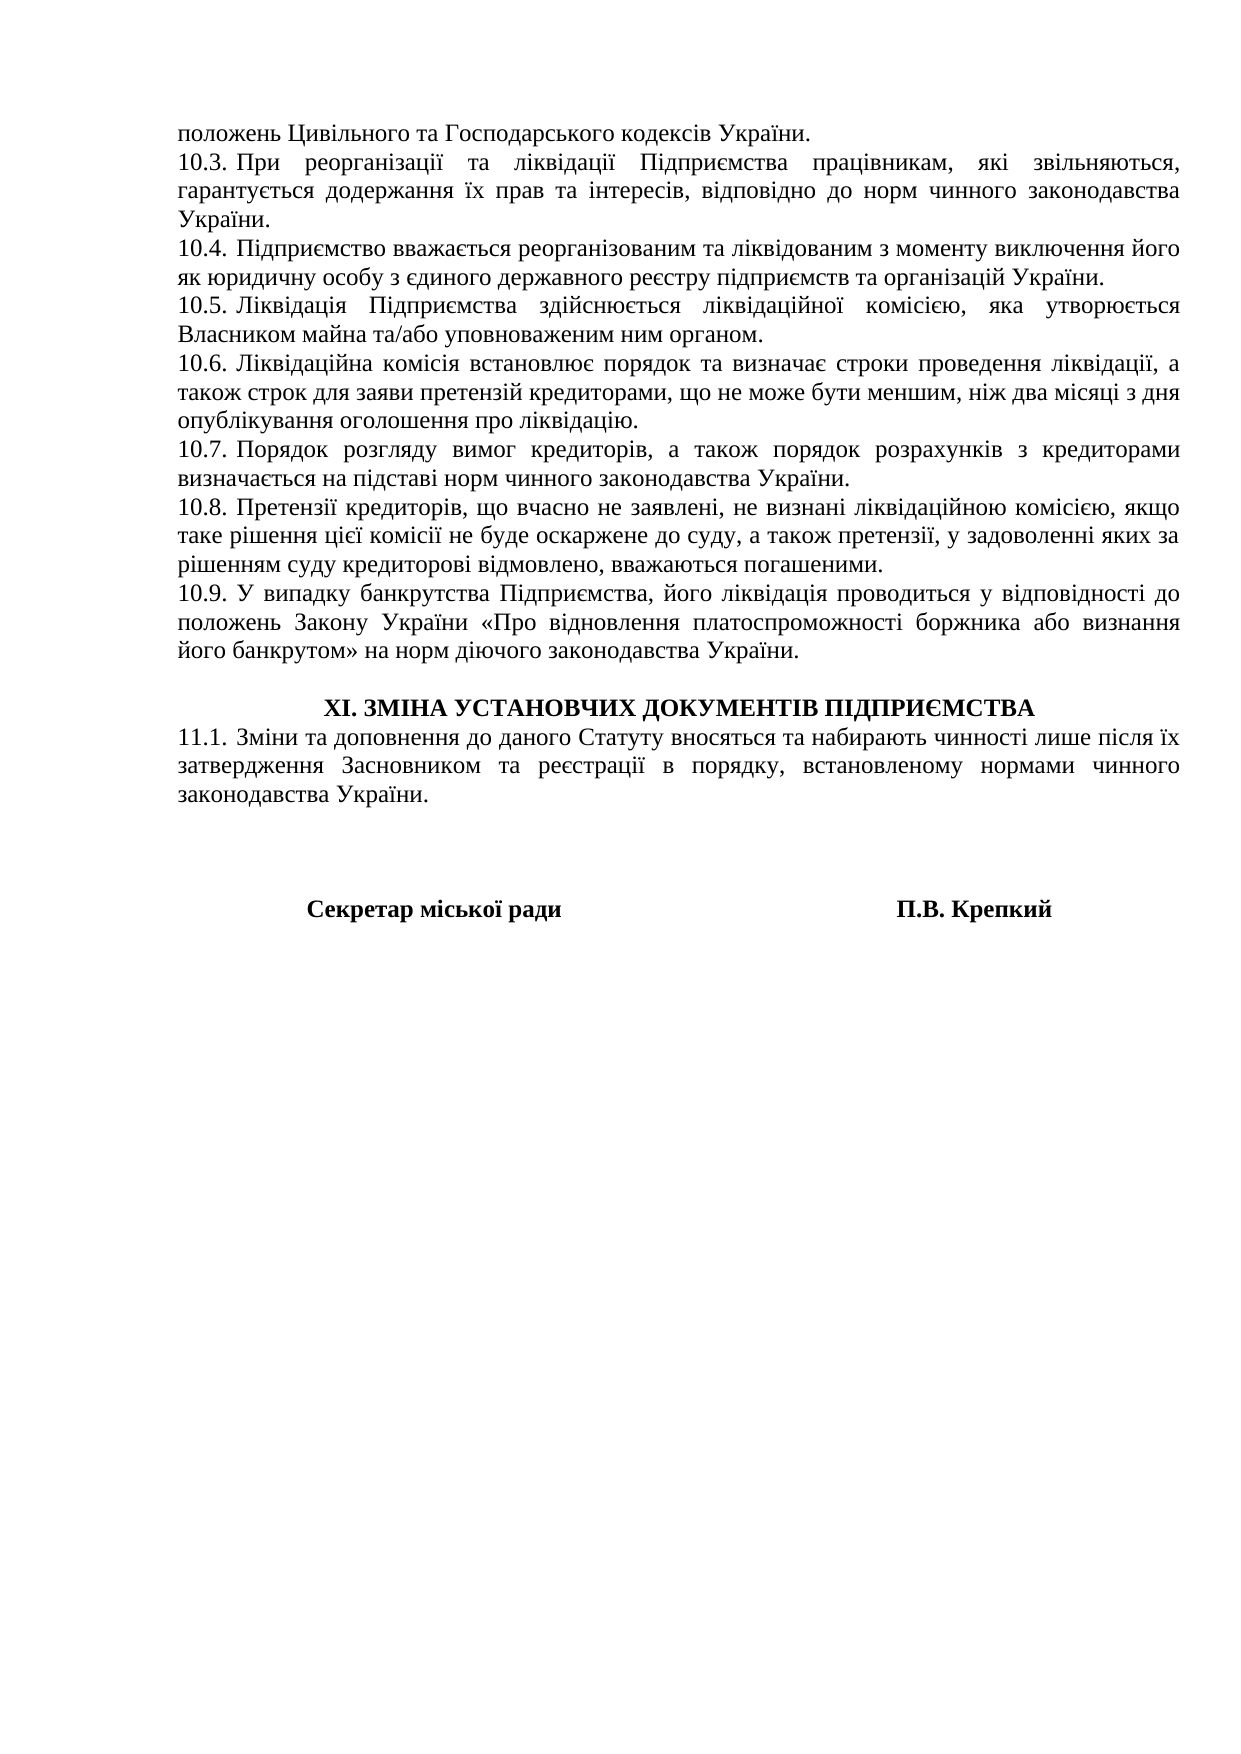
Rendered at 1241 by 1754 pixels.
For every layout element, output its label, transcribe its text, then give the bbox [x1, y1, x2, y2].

text XІ. ЗМІНА УСТАНОВЧИХ ДОКУМЕНТІВ ПІДПРИЄМСТВА [177, 693, 1181, 722]
list Ліквідаційна комісія встановлює порядок та визначає строки проведення ліквідації, а також строк для заяви претензій кредиторами, що не може бути меншим, ніж два місяці з дня опублікування оголошення про ліквідацію. [177, 348, 1181, 434]
list При реорганізації та ліквідації Підприємства працівникам, які звільняються, гарантується додержання їх прав та інтересів, відповідно до норм чинного законодавства України. [177, 147, 1181, 233]
list Зміни та доповнення до даного Статуту вносяться та набирають чинності лише після їх затвердження Засновником та реєстрації в порядку, встановленому нормами чинного законодавства України. [177, 722, 1181, 808]
list У випадку банкрутства Підприємства, його ліквідація проводиться у відповідності до положень Закону України «Про відновлення платоспроможності боржника або визнання його банкрутом» на норм діючого законодавства України. [177, 578, 1181, 664]
list Претензії кредиторів, що вчасно не заявлені, не визнані ліквідаційною комісією, якщо таке рішення цієї комісії не буде оскаржене до суду, а також претензії, у задоволенні яких за рішенням суду кредиторові відмовлено, вважаються погашеними. [177, 492, 1181, 578]
list Підприємство вважається реорганізованим та ліквідованим з моменту виключення його як юридичну особу з єдиного державного реєстру підприємств та організацій України. [177, 233, 1181, 291]
list Порядок розгляду вимог кредиторів, а також порядок розрахунків з кредиторами визначається на підставі норм чинного законодавства України. [177, 434, 1181, 492]
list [177, 118, 1181, 147]
text Секретар міської ради П.В. Крепкий [177, 894, 1181, 923]
list Ліквідація Підприємства здійснюється ліквідаційної комісією, яка утворюється Власником майна та/або уповноваженим ним органом. [177, 291, 1181, 348]
